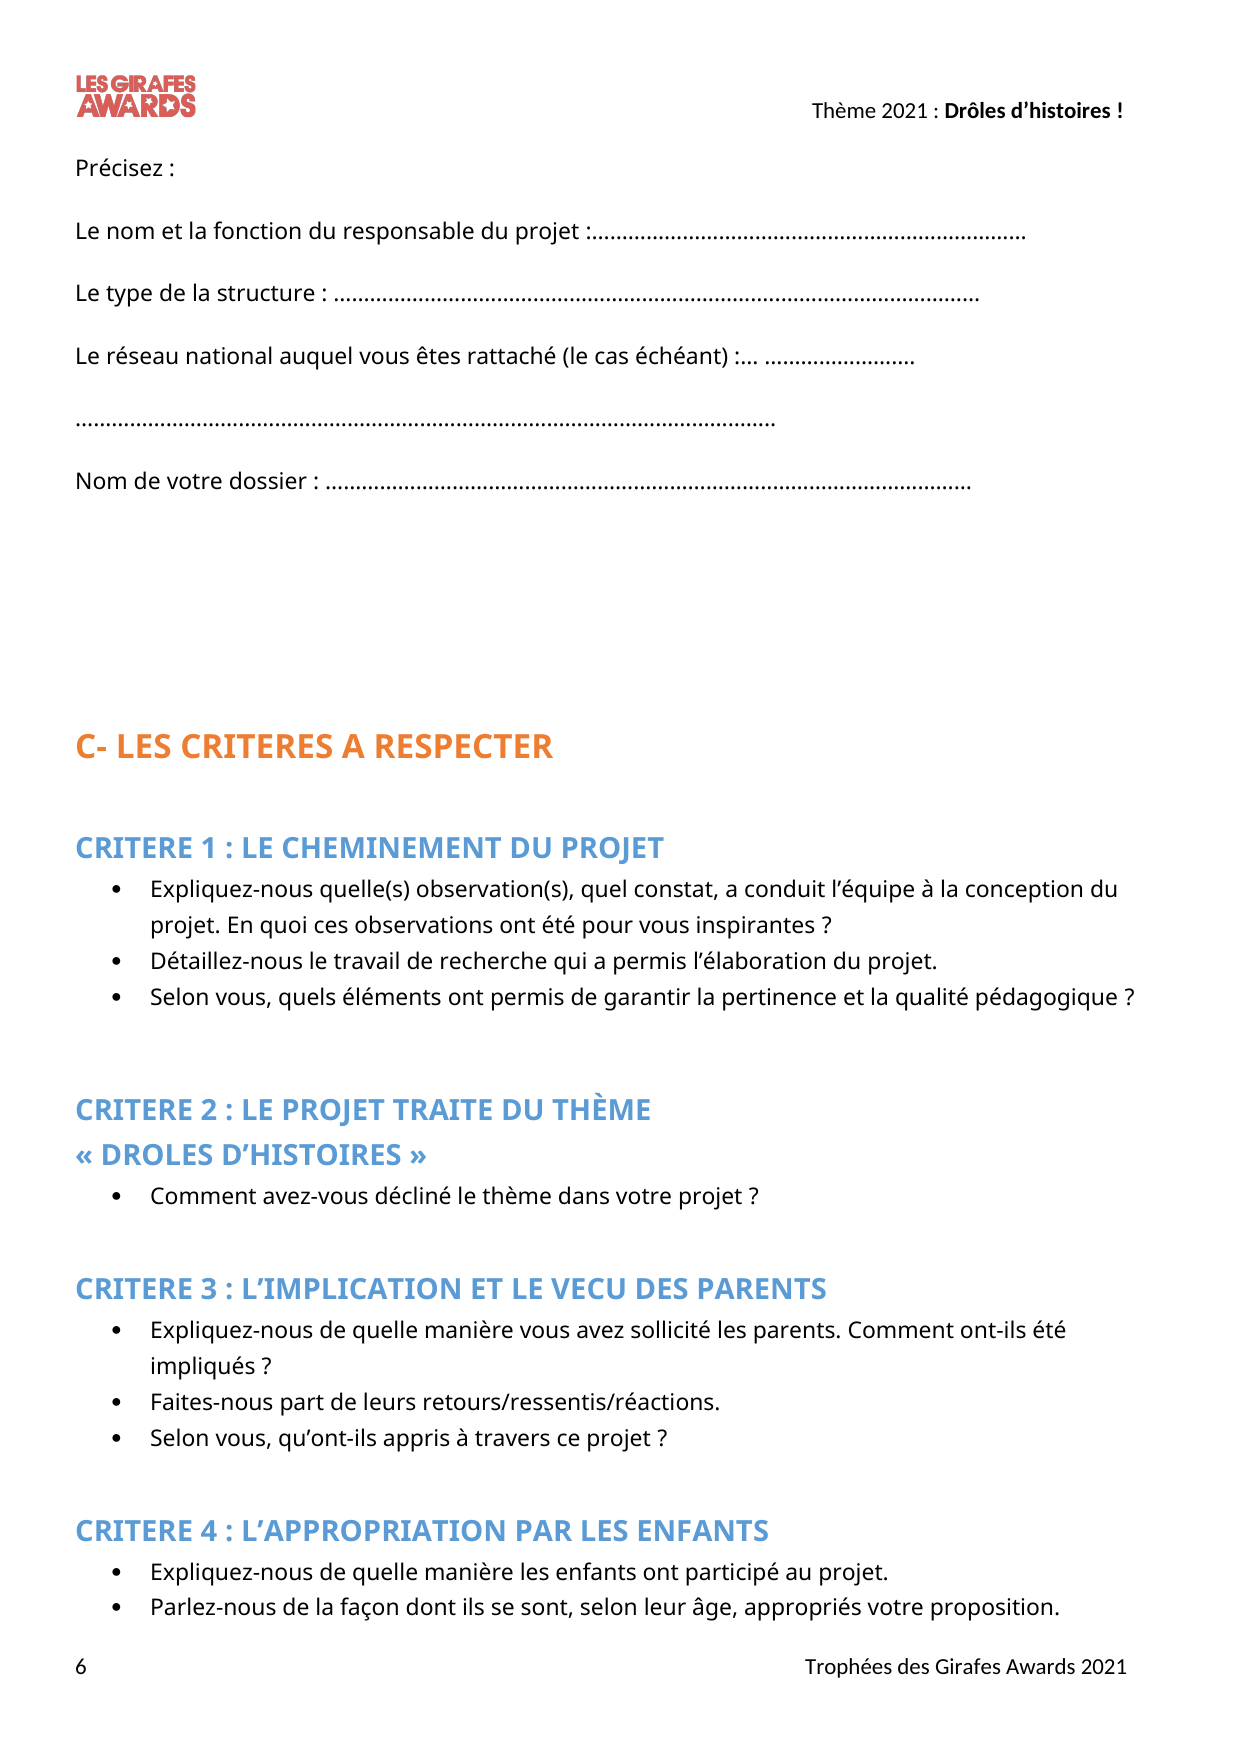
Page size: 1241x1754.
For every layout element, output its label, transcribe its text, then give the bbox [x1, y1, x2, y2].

text C- LES CRITERES A RESPECTER [75, 723, 1165, 769]
text Le réseau national auquel vous êtes rattaché (le cas échéant) :… …………………….…………………………………………………………………………………………………….. [75, 340, 1165, 433]
text Précisez : [75, 152, 1165, 183]
list Selon vous, qu’ont-ils appris à travers ce projet ? [112, 1422, 1165, 1453]
list Comment avez-vous décliné le thème dans votre projet ? [112, 1180, 1165, 1211]
text « DROLES D’HISTOIRES » [75, 1134, 1165, 1174]
text CRITERE 3 : L’IMPLICATION ET LE VECU DES PARENTS [75, 1268, 1165, 1308]
list Expliquez-nous quelle(s) observation(s), quel constat, a conduit l’équipe à la conception du projet. En quoi ces observations ont été pour vous inspirantes ? [112, 873, 1165, 940]
text Le type de la structure : ………………………………………………………………..…………………………… [75, 277, 1165, 308]
text Le nom et la fonction du responsable du projet :……………………………………………………………… [75, 215, 1165, 246]
picture [75, 73, 197, 119]
list Parlez-nous de la façon dont ils se sont, selon leur âge, appropriés votre proposition. [112, 1591, 1165, 1623]
list Faites-nous part de leurs retours/ressentis/réactions. [112, 1386, 1165, 1417]
text Nom de votre dossier : ………………………………………………………………..…………………………… [75, 465, 1165, 496]
text CRITERE 4 : L’APPROPRIATION PAR LES ENFANTS [75, 1510, 1165, 1549]
list Expliquez-nous de quelle manière vous avez sollicité les parents. Comment ont-ils été impliqués ? [112, 1314, 1165, 1381]
text CRITERE 1 : LE CHEMINEMENT DU PROJET [75, 828, 1165, 867]
text CRITERE 2 : LE PROJET TRAITE DU THÈME [75, 1089, 1165, 1128]
list Détaillez-nous le travail de recherche qui a permis l’élaboration du projet. [112, 945, 1165, 976]
list Selon vous, quels éléments ont permis de garantir la pertinence et la qualité pédagogique ? [112, 981, 1165, 1012]
list Expliquez-nous de quelle manière les enfants ont participé au projet. [112, 1555, 1165, 1587]
